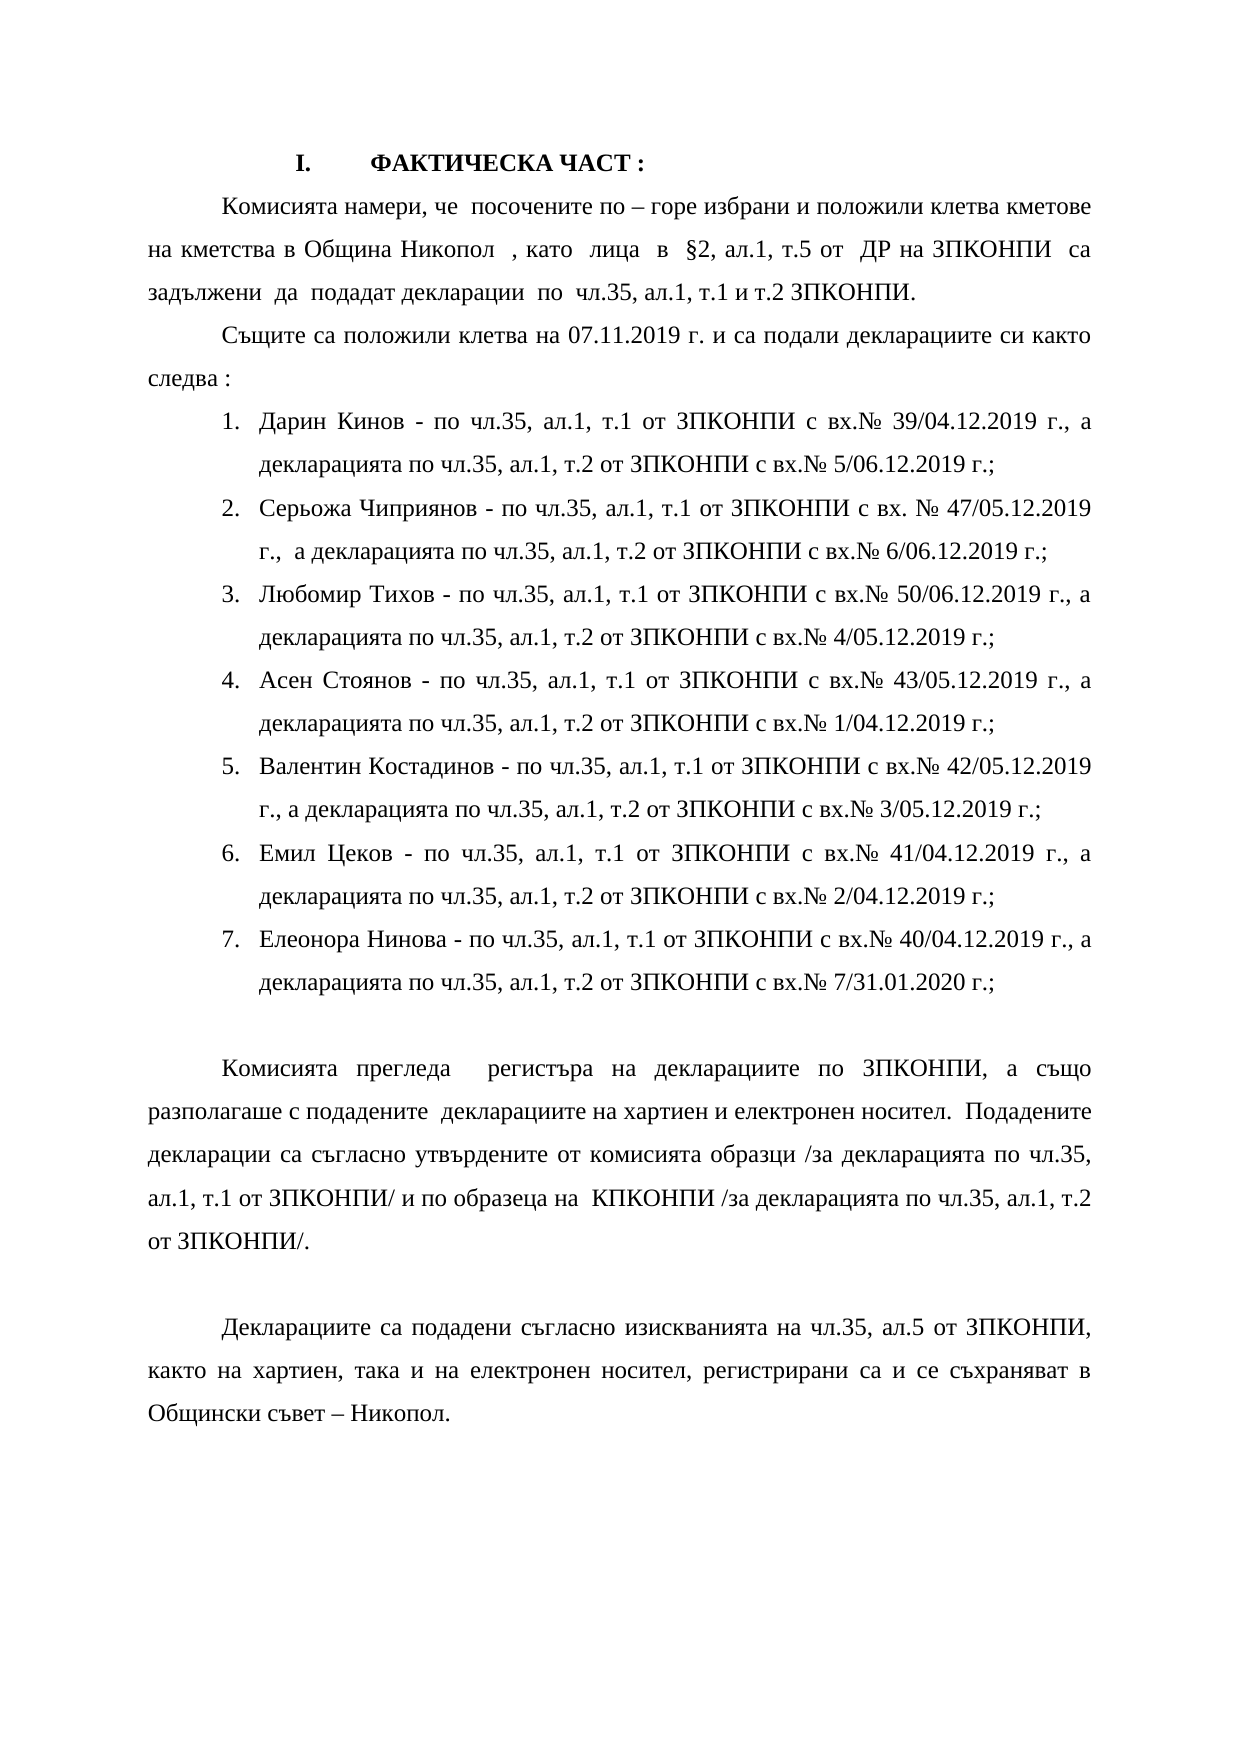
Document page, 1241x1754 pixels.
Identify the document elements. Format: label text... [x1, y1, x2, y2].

list Любомир Тихов - по чл.35, ал.1, т.1 от ЗПКОНПИ с вх.№ 50/06.12.2019 г., а декларацията по чл.35, ал.1, т.2 от ЗПКОНПИ с вх.№ 4/05.12.2019 г.; [221, 579, 1093, 651]
list Асен Стоянов - по чл.35, ал.1, т.1 от ЗПКОНПИ с вх.№ 43/05.12.2019 г., а декларацията по чл.35, ал.1, т.2 от ЗПКОНПИ с вх.№ 1/04.12.2019 г.; [221, 665, 1093, 737]
list Елеонора Нинова - по чл.35, ал.1, т.1 от ЗПКОНПИ с вх.№ 40/04.12.2019 г., а декларацията по чл.35, ал.1, т.2 от ЗПКОНПИ с вх.№ 7/31.01.2020 г.; [221, 924, 1093, 996]
list Дарин Кинов - по чл.35, ал.1, т.1 от ЗПКОНПИ с вх.№ 39/04.12.2019 г., а декларацията по чл.35, ал.1, т.2 от ЗПКОНПИ с вх.№ 5/06.12.2019 г.; [221, 406, 1093, 478]
text Комисията прегледа регистъра на декларациите по ЗПКОНПИ, а също разполагаше с подадените декларациите на хартиен и електронен носител. Подадените декларации са съгласно утвърдените от комисията образци /за декларацията по чл.35, ал.1, т.1 от ЗПКОНПИ/ и по образеца на КПКОНПИ /за декларацията по чл.35, ал.1, т.2 от ЗПКОНПИ/. [148, 1053, 1093, 1254]
text Същите са положили клетва на 07.11.2019 г. и са подали декларациите си както следва : [148, 320, 1093, 392]
list Серьожа Чиприянов - по чл.35, ал.1, т.1 от ЗПКОНПИ с вх. № 47/05.12.2019 г., а декларацията по чл.35, ал.1, т.2 от ЗПКОНПИ с вх.№ 6/06.12.2019 г.; [221, 493, 1093, 564]
list ФАКТИЧЕСКА ЧАСТ : [295, 148, 1093, 176]
text Декларациите са подадени съгласно изискванията на чл.35, ал.5 от ЗПКОНПИ, както на хартиен, така и на електронен носител, регистрирани са и се съхраняват в Общински съвет – Никопол. [148, 1312, 1093, 1427]
text Комисията намери, че посочените по – горе избрани и положили клетва кметове на кметства в Община Никопол , като лица в §2, ал.1, т.5 от ДР на ЗПКОНПИ са задължени да подадат декларации по чл.35, ал.1, т.1 и т.2 ЗПКОНПИ. [148, 191, 1093, 306]
list Емил Цеков - по чл.35, ал.1, т.1 от ЗПКОНПИ с вх.№ 41/04.12.2019 г., а декларацията по чл.35, ал.1, т.2 от ЗПКОНПИ с вх.№ 2/04.12.2019 г.; [221, 838, 1093, 909]
list Валентин Костадинов - по чл.35, ал.1, т.1 от ЗПКОНПИ с вх.№ 42/05.12.2019 г., а декларацията по чл.35, ал.1, т.2 от ЗПКОНПИ с вх.№ 3/05.12.2019 г.; [221, 751, 1093, 823]
